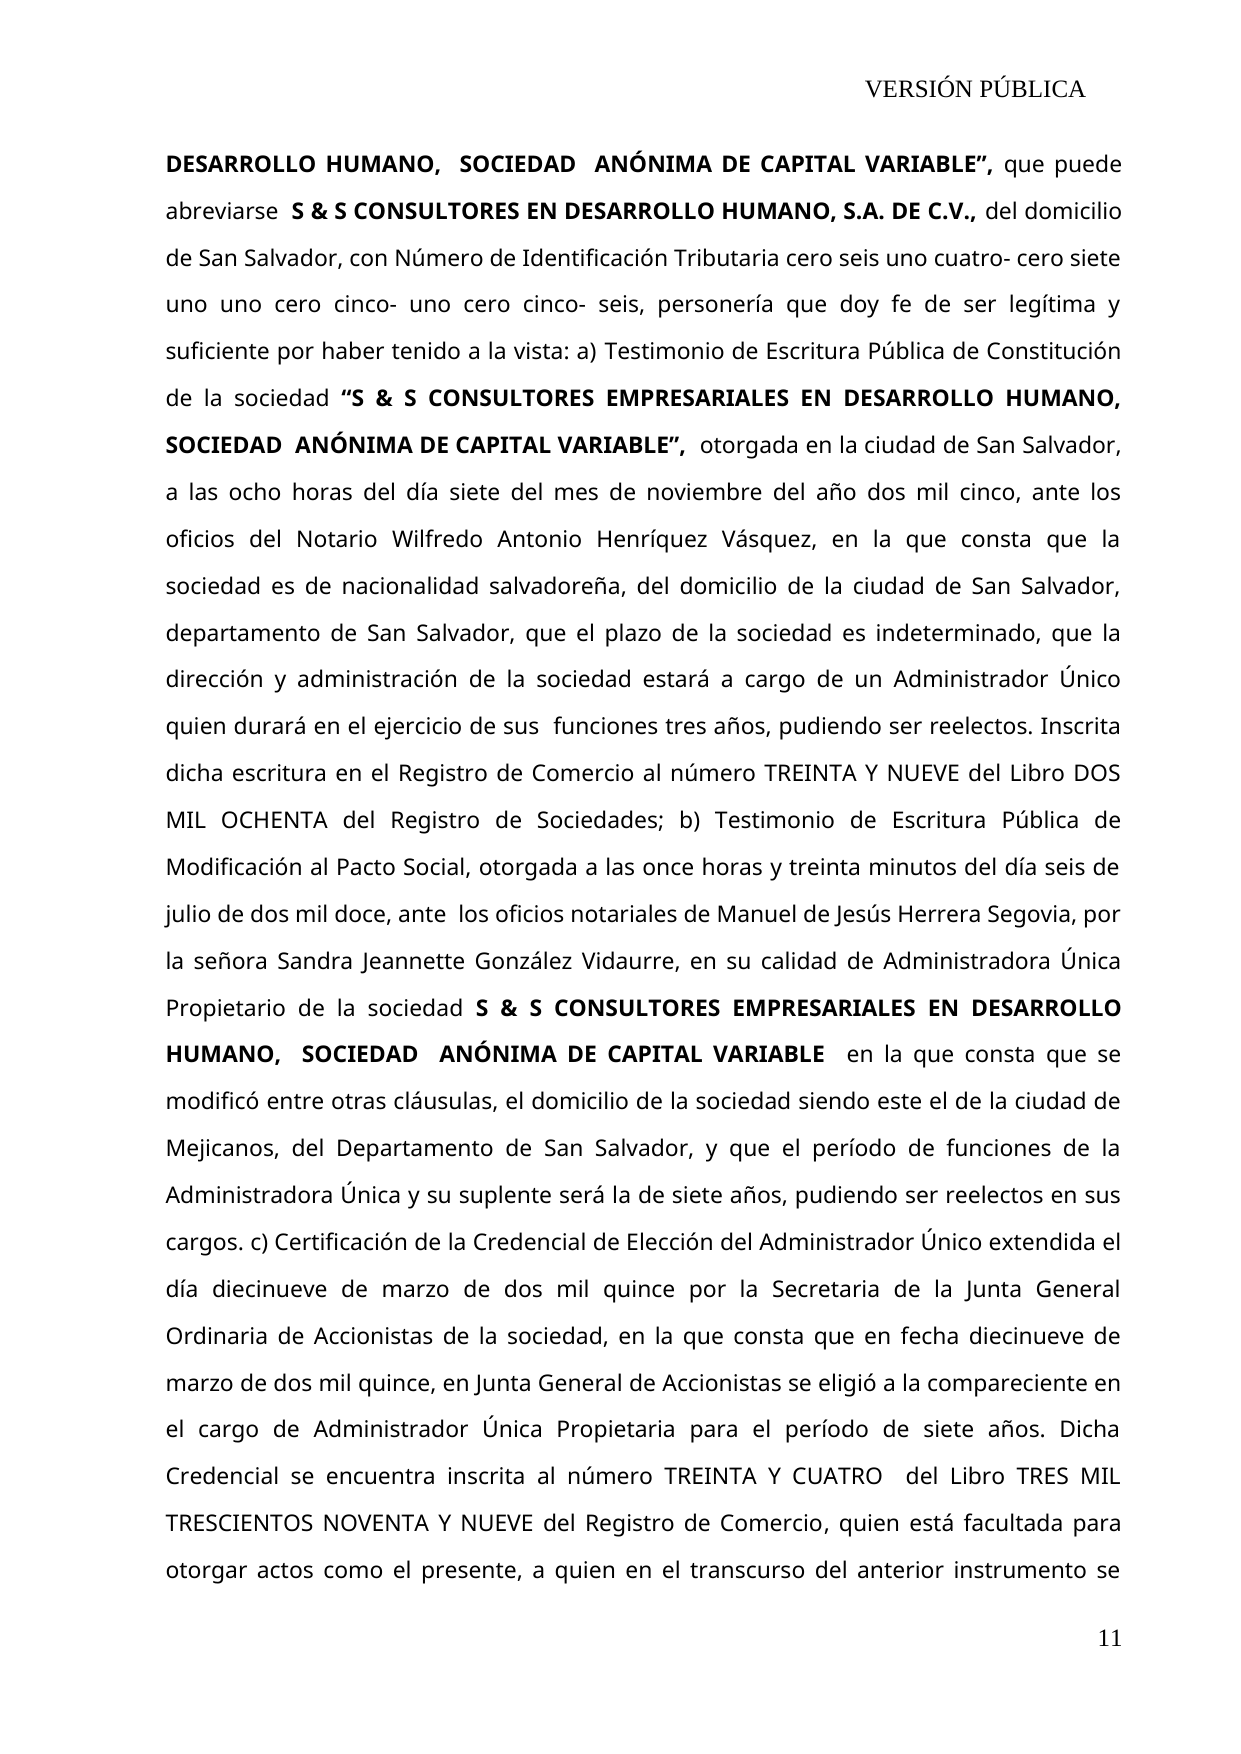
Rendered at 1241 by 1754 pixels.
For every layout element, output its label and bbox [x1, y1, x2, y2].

text [165, 148, 1122, 1585]
